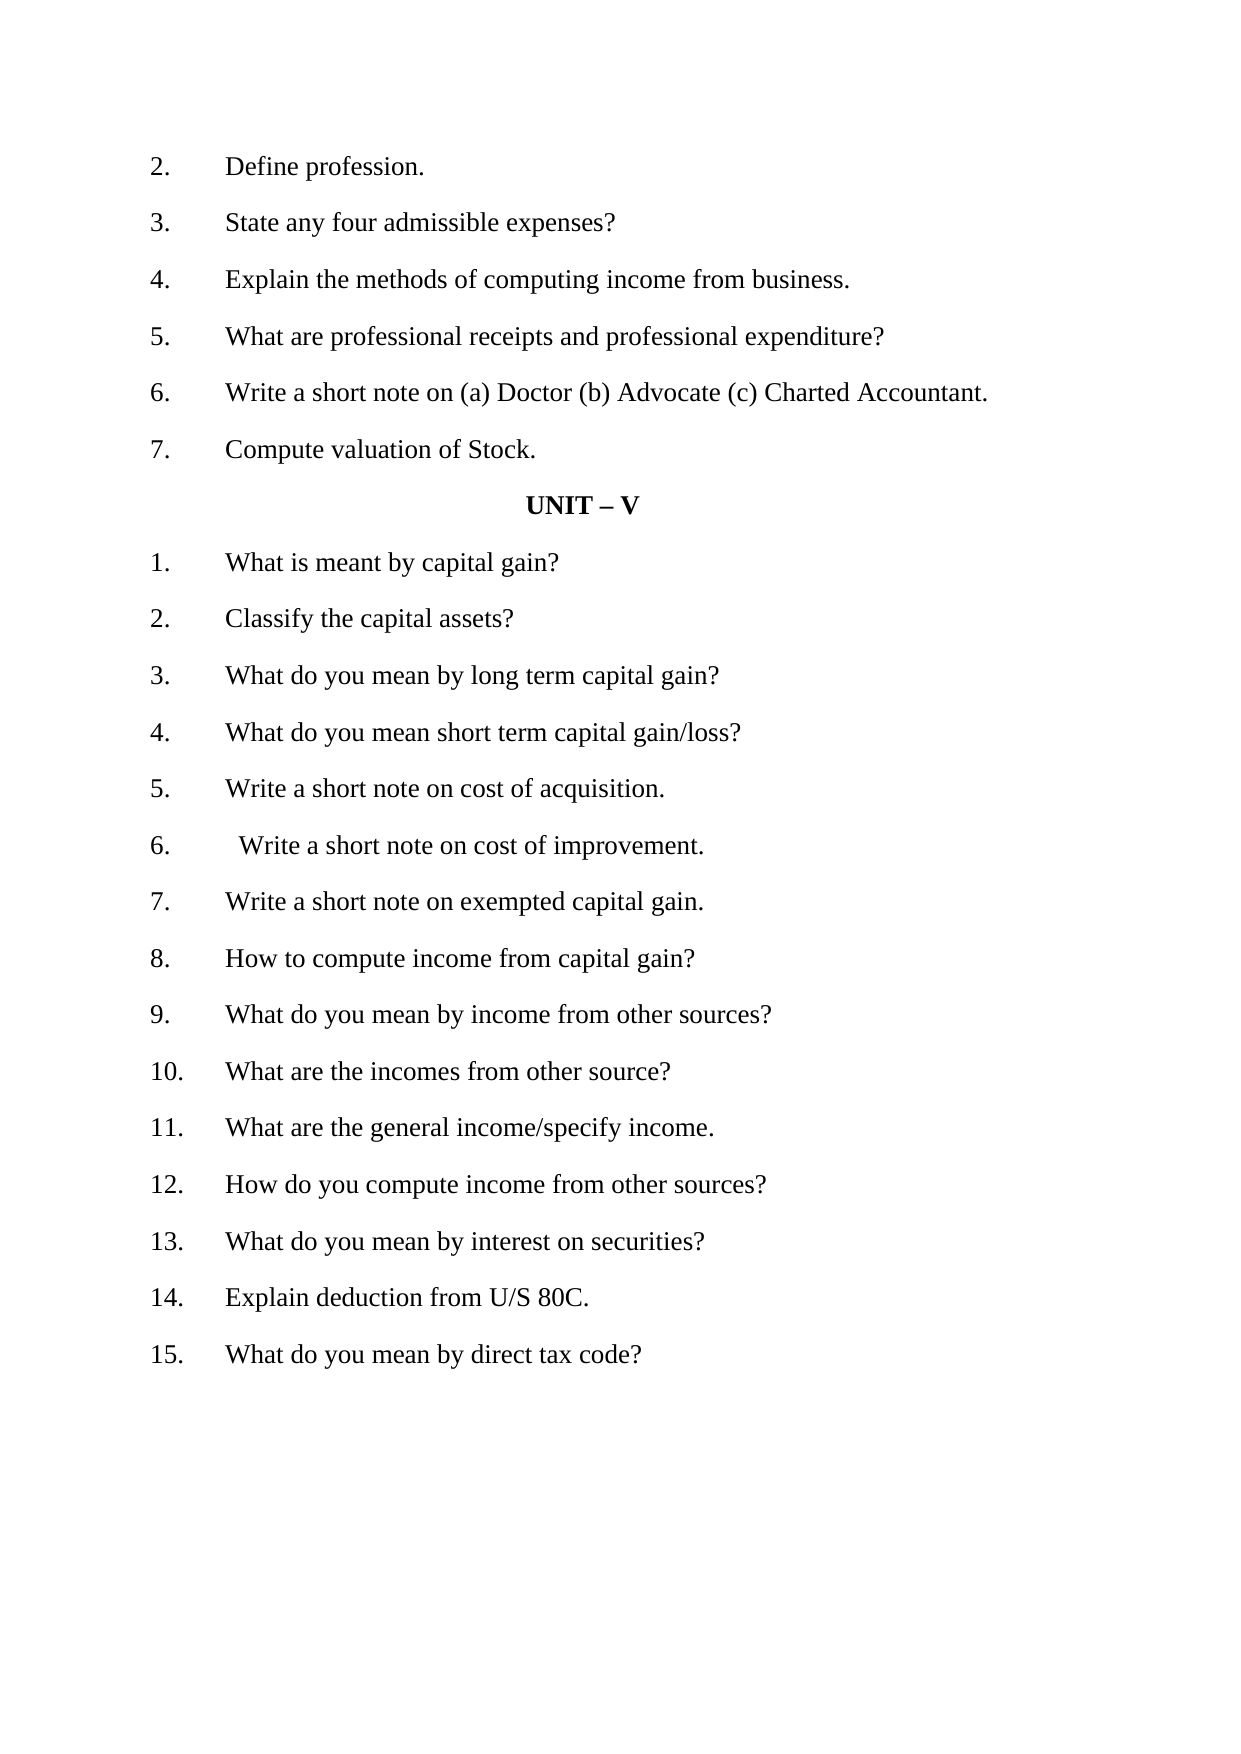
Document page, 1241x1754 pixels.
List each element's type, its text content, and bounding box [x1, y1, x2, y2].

text 9. What do you mean by income from other sources? [150, 998, 1015, 1029]
text 13. What do you mean by interest on securities? [150, 1225, 1015, 1256]
text 4. Explain the methods of computing income from business. [150, 263, 1015, 294]
text 3. State any four admissible expenses? [150, 207, 1015, 238]
text 11. What are the general income/specify income. [150, 1112, 1015, 1143]
text 4. What do you mean short term capital gain/loss? [150, 716, 1015, 747]
text 1. What is meant by capital gain? [150, 546, 1015, 577]
text 5. What are professional receipts and professional expenditure? [150, 320, 1015, 351]
text 15. What do you mean by direct tax code? [150, 1338, 1015, 1369]
text 6. Write a short note on cost of improvement. [150, 829, 1015, 860]
text 3. What do you mean by long term capital gain? [150, 659, 1015, 690]
text 7. Write a short note on exempted capital gain. [150, 885, 1015, 916]
text 10. What are the incomes from other source? [150, 1055, 1015, 1086]
text 6. Write a short note on (a) Doctor (b) Advocate (c) Charted Accountant. [150, 376, 1015, 407]
text UNIT – V [150, 489, 1015, 521]
text 8. How to compute income from capital gain? [150, 942, 1015, 973]
text 14. Explain deduction from U/S 80C. [150, 1281, 1015, 1312]
text 2. Define profession. [150, 150, 1015, 181]
text 12. How do you compute income from other sources? [150, 1168, 1015, 1199]
text 7. Compute valuation of Stock. [150, 433, 1015, 464]
text 2. Classify the capital assets? [150, 602, 1015, 634]
text 5. Write a short note on cost of acquisition. [150, 772, 1015, 803]
